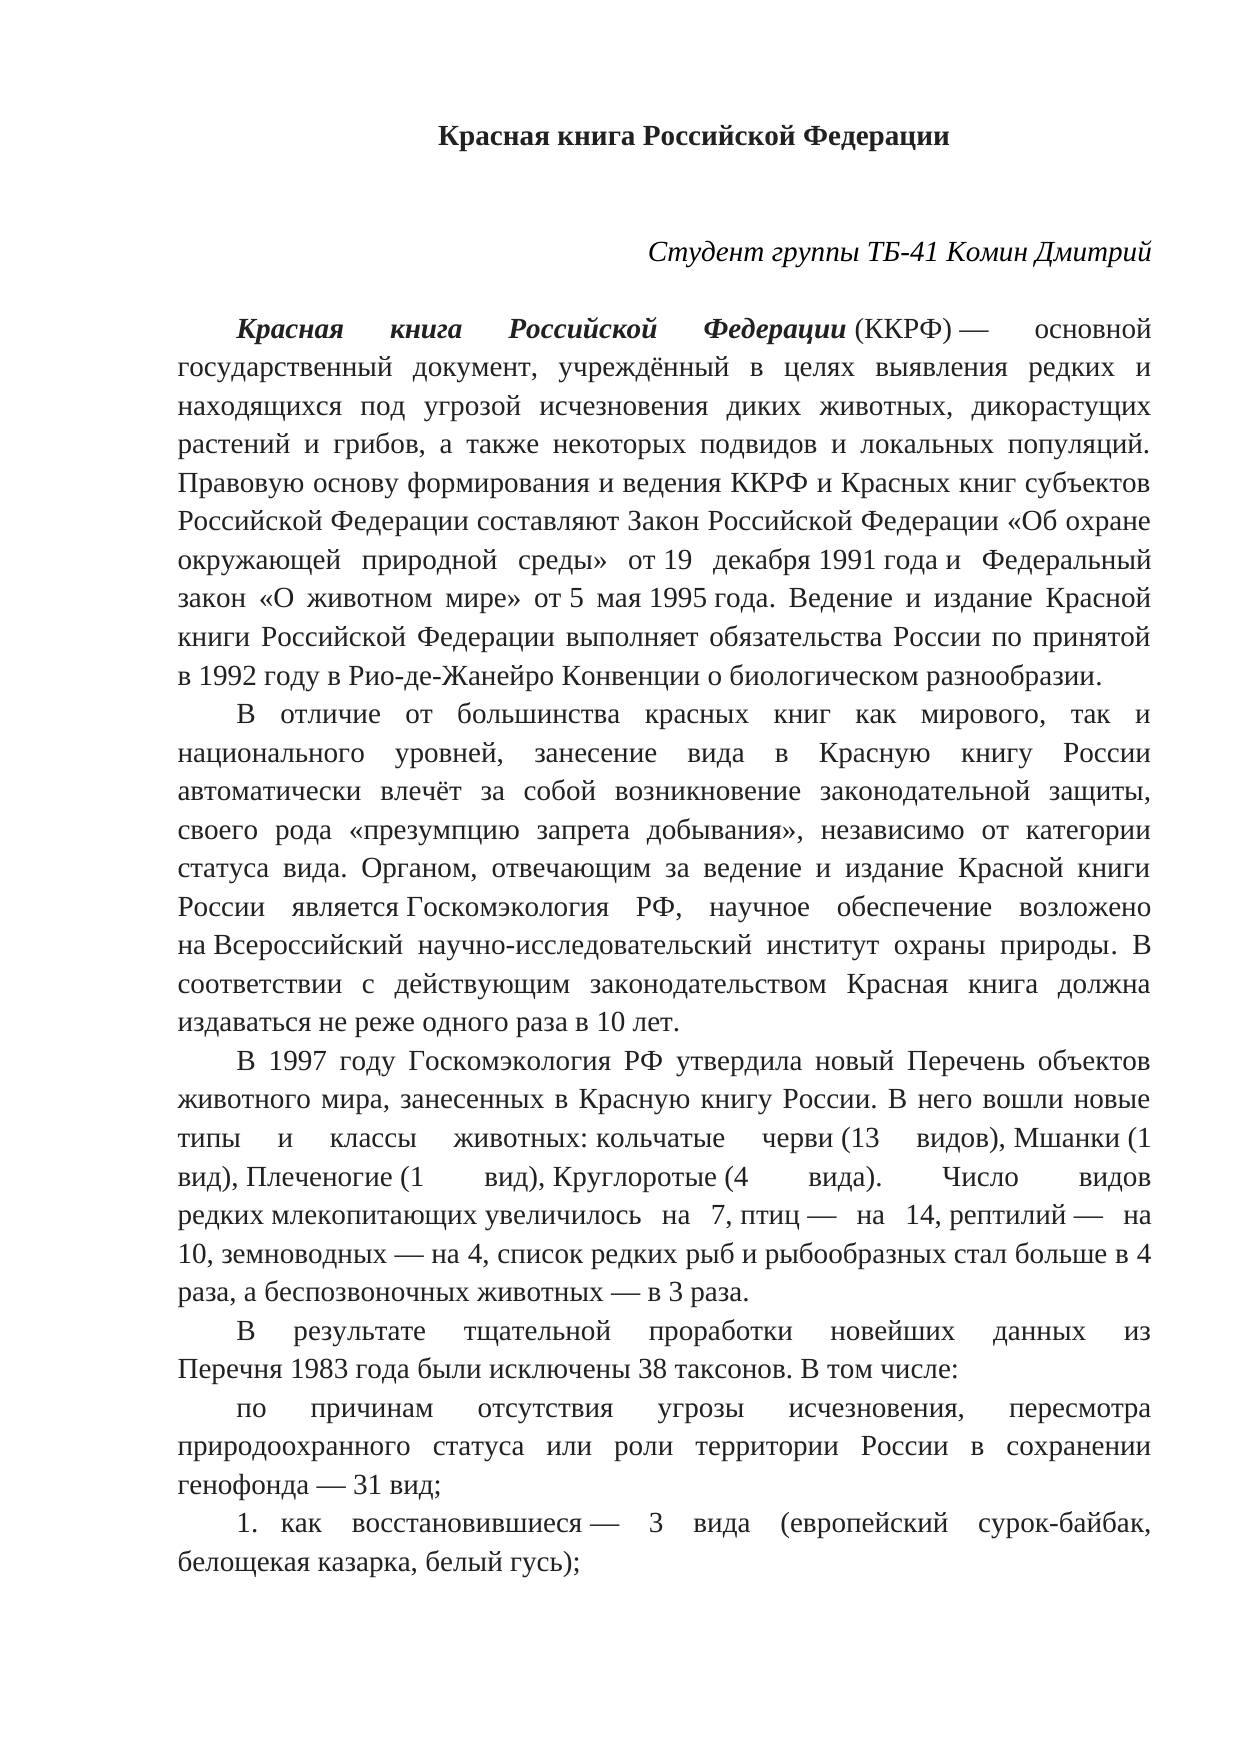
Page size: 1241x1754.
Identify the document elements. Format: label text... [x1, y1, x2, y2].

text Студент группы ТБ-41 Комин Дмитрий [177, 234, 1152, 267]
text по причинам отсутствия угрозы исчезновения, пересмотра природоохранного статуса или роли территории России в сохранении генофонда — 31 вид; [177, 1390, 1152, 1501]
text В результате тщательной проработки новейших данных из Перечня 1983 года были исключены 38 таксонов. В том числе: [177, 1313, 1152, 1385]
text Красная книга Российской Федерации (ККРФ) — основной государственный документ, учреждённый в целях выявления редких и находящихся под угрозой исчезновения диких животных, дикорастущих растений и грибов, а также некоторых подвидов и локальных популяций. Правовую основу формирования и ведения ККРФ и Красных книг субъектов Российской Федерации составляют Закон Российской Федерации «Об охране окружающей природной среды» от 19 декабря 1991 года и Федеральный закон «О животном мире» от 5 мая 1995 года. Ведение и издание Красной книги Российской Федерации выполняет обязательства России по принятой в 1992 году в Рио-де-Жанейро Конвенции о биологическом разнообразии. [177, 311, 1152, 691]
text В отличие от большинства красных книг как мирового, так и национального уровней, занесение вида в Красную книгу России автоматически влечёт за собой возникновение законодательной защиты, своего рода «презумпцию запрета добывания», независимо от категории статуса вида. Органом, отвечающим за ведение и издание Красной книги России является Госкомэкология РФ, научное обеспечение возложено на Всероссийский научно-исследовательский институт охраны природы. В соответствии с действующим законодательством Красная книга должна издаваться не реже одного раза в 10 лет. [177, 696, 1152, 1038]
text Красная книга Российской Федерации [177, 118, 1152, 152]
text В 1997 году Госкомэкология РФ утвердила новый Перечень объектов животного мира, занесенных в Красную книгу России. В него вошли новые типы и классы животных: кольчатые черви (13 видов), Мшанки (1 вид), Плеченогие (1 вид), Круглоротые (4 вида). Число видов редких млекопитающих увеличилось на 7, птиц — на 14, рептилий — на 10, земноводных — на 4, список редких рыб и рыбообразных стал больше в 4 раза, а беспозвоночных животных — в 3 раза. [177, 1043, 1152, 1308]
list как восстановившиеся — 3 вида (европейский сурок-байбак, белощекая казарка, белый гусь); [177, 1506, 1152, 1578]
